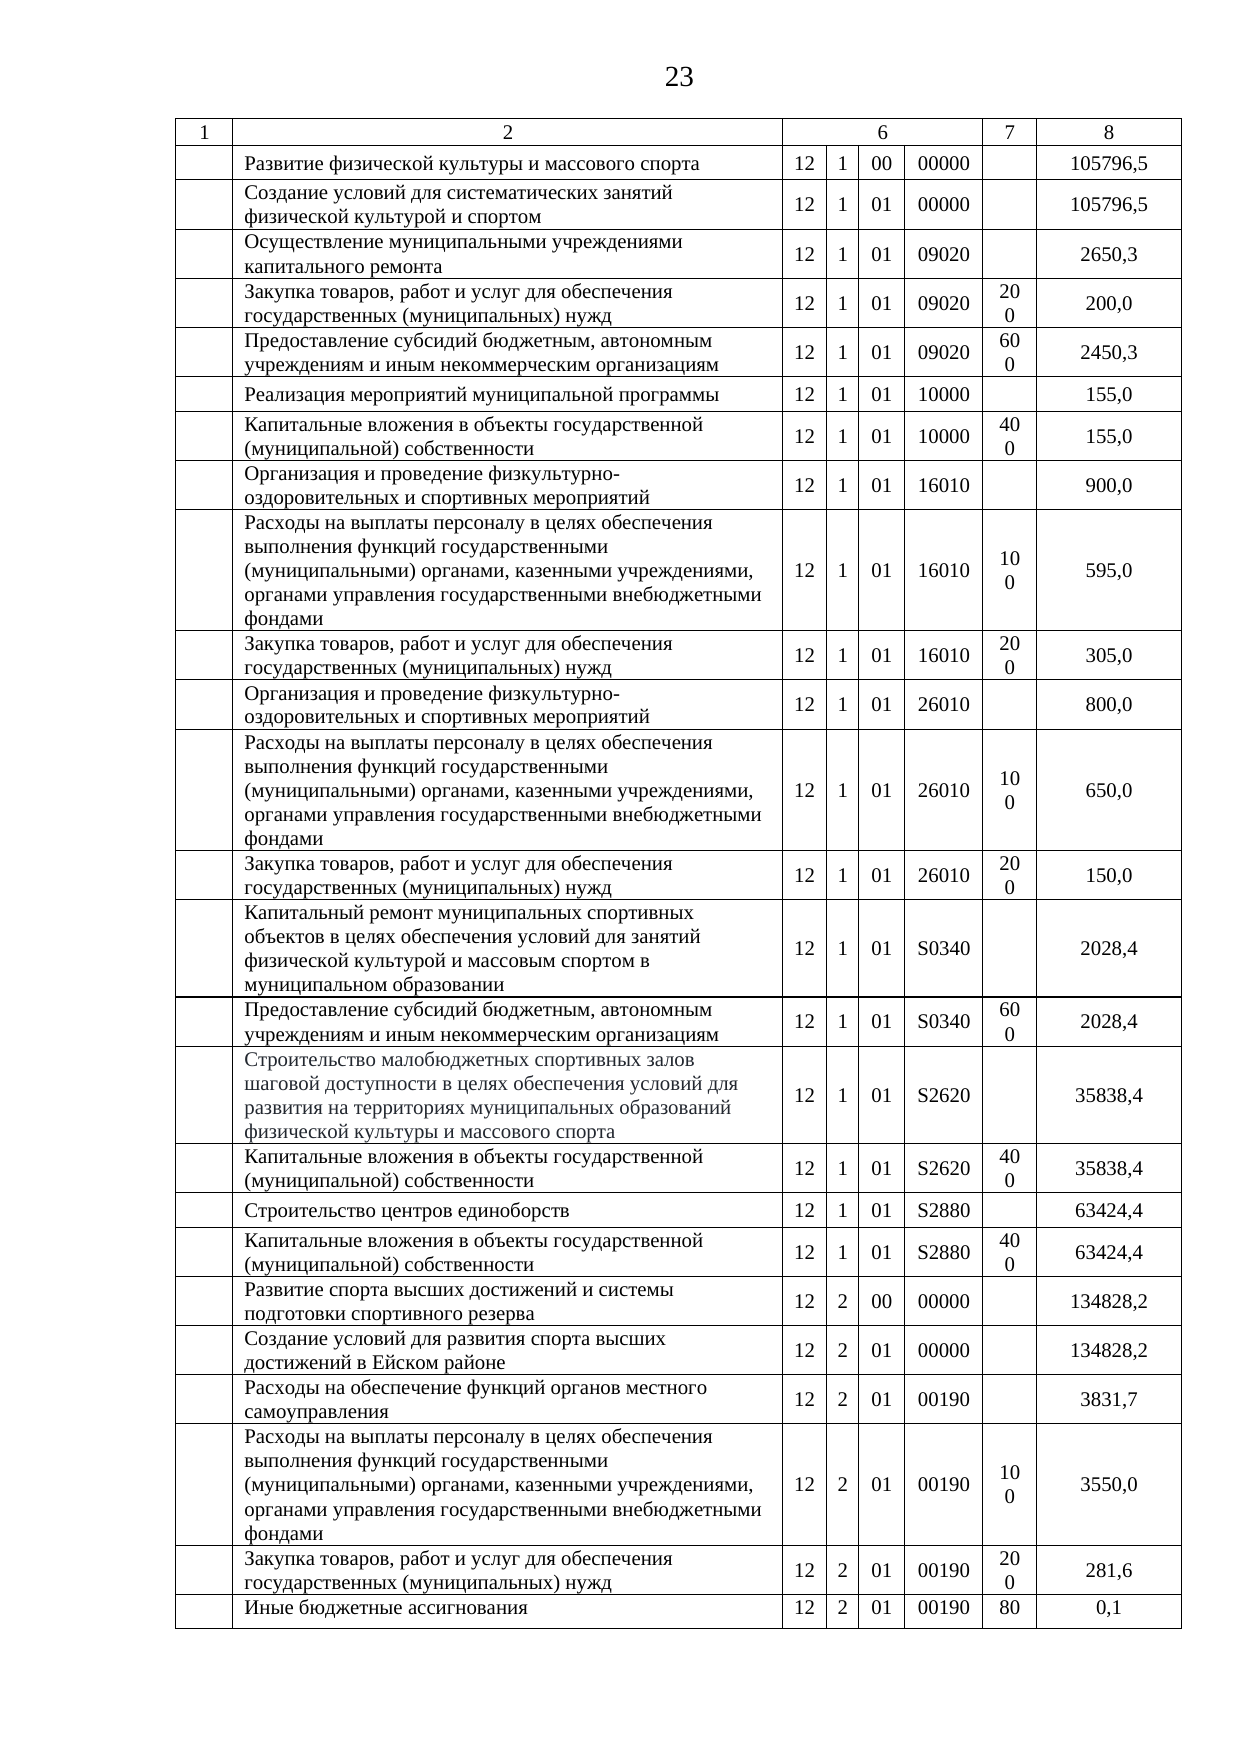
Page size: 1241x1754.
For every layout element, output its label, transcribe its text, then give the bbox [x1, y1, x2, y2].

table_cell 3831,7 [1037, 1375, 1181, 1423]
table_cell 00190 [905, 1375, 982, 1423]
table_cell S2620 [905, 1144, 982, 1192]
table_cell 12 [783, 377, 826, 411]
table_cell 16010 [905, 510, 982, 630]
table_cell 12 [783, 510, 826, 630]
table_cell 1 [827, 146, 858, 179]
table_cell Строительство малобюджетных спортивных залов шаговой доступности в целях обеспечения условий для развития на территориях муниципальных образований физической культуры и массового спорта [233, 1047, 782, 1143]
table_cell 35838,4 [1037, 1047, 1181, 1143]
table_cell 35838,4 [1037, 1144, 1181, 1192]
table_cell 150,0 [1037, 851, 1181, 899]
table_cell Капитальные вложения в объекты государственной (муниципальной) собственности [233, 1228, 782, 1276]
table_header 8 [1037, 119, 1181, 145]
table_cell [176, 230, 232, 278]
table_cell 00000 [905, 146, 982, 179]
table_cell 01 [859, 1546, 904, 1594]
table_cell 16010 [905, 461, 982, 509]
table_cell [176, 1424, 232, 1544]
table_cell 12 [783, 230, 826, 278]
table_cell [983, 1326, 1036, 1374]
table_cell [983, 146, 1036, 179]
table_cell Развитие спорта высших достижений и системы подготовки спортивного резерва [233, 1277, 782, 1325]
table_cell 400 [983, 412, 1036, 460]
table_cell 155,0 [1037, 412, 1181, 460]
table_cell 12 [783, 900, 826, 996]
table_cell 01 [859, 631, 904, 679]
table_cell Иные бюджетные ассигнования [233, 1595, 782, 1628]
table_cell [983, 680, 1036, 728]
table_cell 105796,5 [1037, 146, 1181, 179]
table_cell 281,6 [1037, 1546, 1181, 1594]
table_cell 12 [783, 1375, 826, 1423]
table_cell 1 [827, 1047, 858, 1143]
table_header 6 [783, 119, 982, 145]
table_cell 134828,2 [1037, 1326, 1181, 1374]
table_cell 12 [783, 328, 826, 376]
table_cell 595,0 [1037, 510, 1181, 630]
table_cell S2620 [905, 1047, 982, 1143]
table_cell 12 [783, 1228, 826, 1276]
table_cell [983, 377, 1036, 411]
table_cell 2 [827, 1326, 858, 1374]
table_cell 2028,4 [1037, 900, 1181, 996]
table_cell 1 [827, 230, 858, 278]
table_cell [176, 1375, 232, 1423]
table_cell [176, 1277, 232, 1325]
table_cell Создание условий для систематических занятий физической культурой и спортом [233, 180, 782, 228]
table_cell 2028,4 [1037, 998, 1181, 1046]
table_cell 1 [827, 998, 858, 1046]
table_cell 12 [783, 1047, 826, 1143]
table_cell 00 [859, 146, 904, 179]
table_cell 12 [783, 998, 826, 1046]
table_cell 12 [783, 730, 826, 850]
table_cell 01 [859, 1144, 904, 1192]
table_cell Закупка товаров, работ и услуг для обеспечения государственных (муниципальных) нужд [233, 631, 782, 679]
table_cell S0340 [905, 998, 982, 1046]
table_cell 01 [859, 1326, 904, 1374]
table_cell [176, 680, 232, 728]
table_cell Развитие физической культуры и массового спорта [233, 146, 782, 179]
table_cell [176, 730, 232, 850]
table_cell 01 [859, 461, 904, 509]
table_cell Закупка товаров, работ и услуг для обеспечения государственных (муниципальных) нужд [233, 851, 782, 899]
table_cell 2450,3 [1037, 328, 1181, 376]
table_cell [176, 1595, 232, 1628]
table_cell 01 [859, 1375, 904, 1423]
table_cell 200 [983, 279, 1036, 327]
table_cell 12 [783, 1595, 826, 1628]
table_cell 12 [783, 279, 826, 327]
table_cell 01 [859, 730, 904, 850]
table_cell 650,0 [1037, 730, 1181, 850]
table_cell Предоставление субсидий бюджетным, автономным учреждениям и иным некоммерческим организациям [233, 998, 782, 1046]
table_cell 12 [783, 412, 826, 460]
table_cell Капитальные вложения в объекты государственной (муниципальной) собственности [233, 1144, 782, 1192]
table_cell 2 [827, 1546, 858, 1594]
table_cell [176, 1047, 232, 1143]
table_cell 63424,4 [1037, 1228, 1181, 1276]
table_cell Предоставление субсидий бюджетным, автономным учреждениям и иным некоммерческим организациям [233, 328, 782, 376]
table_cell 63424,4 [1037, 1193, 1181, 1227]
table_cell [983, 180, 1036, 228]
table_cell 26010 [905, 851, 982, 899]
table_cell 1 [827, 510, 858, 630]
table_cell 1 [827, 412, 858, 460]
table_cell [176, 377, 232, 411]
table_cell [983, 1277, 1036, 1325]
table_cell Реализация мероприятий муниципальной программы [233, 377, 782, 411]
table_cell 00000 [905, 1326, 982, 1374]
table_cell 12 [783, 1326, 826, 1374]
table_cell Организация и проведение физкультурно-оздоровительных и спортивных мероприятий [233, 461, 782, 509]
table_cell [176, 1228, 232, 1276]
table_cell 2 [827, 1277, 858, 1325]
table_cell 800,0 [1037, 680, 1181, 728]
table_cell [176, 279, 232, 327]
table_cell 00000 [905, 1277, 982, 1325]
table_cell 105796,5 [1037, 180, 1181, 228]
table_cell 01 [859, 180, 904, 228]
table_cell 1 [827, 180, 858, 228]
table_cell 09020 [905, 279, 982, 327]
table_cell [983, 230, 1036, 278]
table_cell [983, 1193, 1036, 1227]
table_cell 2 [827, 1375, 858, 1423]
table_cell [176, 180, 232, 228]
table_cell 12 [783, 1277, 826, 1325]
table_cell S2880 [905, 1228, 982, 1276]
table_cell 134828,2 [1037, 1277, 1181, 1325]
table_cell [176, 900, 232, 996]
table_cell 400 [983, 1144, 1036, 1192]
table_cell [176, 1193, 232, 1227]
table_header 1 [176, 119, 232, 145]
table_cell 01 [859, 328, 904, 376]
table_cell 100 [983, 1424, 1036, 1544]
table_cell S0340 [905, 900, 982, 996]
table_cell 09020 [905, 230, 982, 278]
table_cell 16010 [905, 631, 982, 679]
table_cell 200 [983, 851, 1036, 899]
table_cell 1 [827, 1228, 858, 1276]
table_cell 00190 [905, 1546, 982, 1594]
table_cell 12 [783, 1193, 826, 1227]
table_cell Создание условий для развития спорта высших достижений в Ейском районе [233, 1326, 782, 1374]
table_cell 12 [783, 631, 826, 679]
table_cell 01 [859, 851, 904, 899]
table_cell 400 [983, 1228, 1036, 1276]
table_cell 12 [783, 680, 826, 728]
table_header 7 [983, 119, 1036, 145]
table_cell [176, 328, 232, 376]
table_cell 01 [859, 680, 904, 728]
table_cell 1 [827, 730, 858, 850]
table_cell 01 [859, 998, 904, 1046]
table_cell [176, 631, 232, 679]
table_cell [176, 461, 232, 509]
table_cell 12 [783, 851, 826, 899]
table_cell 12 [783, 180, 826, 228]
table_cell Капитальные вложения в объекты государственной (муниципальной) собственности [233, 412, 782, 460]
table_cell 3550,0 [1037, 1424, 1181, 1544]
table_cell 09020 [905, 328, 982, 376]
table_cell 10000 [905, 412, 982, 460]
table_cell 10000 [905, 377, 982, 411]
table_cell 00190 [905, 1424, 982, 1544]
table_cell 100 [983, 510, 1036, 630]
table_cell Закупка товаров, работ и услуг для обеспечения государственных (муниципальных) нужд [233, 279, 782, 327]
table_cell [176, 851, 232, 899]
table_cell [983, 1375, 1036, 1423]
table_cell 1 [827, 851, 858, 899]
table_cell 01 [859, 377, 904, 411]
table_cell 155,0 [1037, 377, 1181, 411]
table_cell 2650,3 [1037, 230, 1181, 278]
table_cell 12 [783, 1546, 826, 1594]
table_cell 200,0 [1037, 279, 1181, 327]
table_cell Осуществление муниципальными учреждениями капитального ремонта [233, 230, 782, 278]
table_cell 00190 [905, 1595, 982, 1628]
table_cell 00000 [905, 180, 982, 228]
table_cell 900,0 [1037, 461, 1181, 509]
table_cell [233, 1424, 782, 1544]
table_cell 26010 [905, 680, 982, 728]
table_cell 12 [783, 1144, 826, 1192]
table_cell 1 [827, 328, 858, 376]
table_cell 01 [859, 279, 904, 327]
table_cell 00 [859, 1277, 904, 1325]
table_cell 26010 [905, 730, 982, 850]
table_cell 200 [983, 1546, 1036, 1594]
table_cell 800 [983, 1595, 1036, 1628]
table_cell [176, 146, 232, 179]
table_cell [983, 1047, 1036, 1143]
table_cell 01 [859, 1228, 904, 1276]
table_cell 600 [983, 328, 1036, 376]
table_cell 12 [783, 1424, 826, 1544]
table_cell [176, 1144, 232, 1192]
table_cell 1 [827, 631, 858, 679]
table_cell 12 [783, 146, 826, 179]
table_cell 12 [783, 461, 826, 509]
table_cell [176, 1546, 232, 1594]
table_cell 01 [859, 900, 904, 996]
table_cell 01 [859, 1193, 904, 1227]
table_cell Закупка товаров, работ и услуг для обеспечения государственных (муниципальных) нужд [233, 1546, 782, 1594]
table_cell 1 [827, 680, 858, 728]
table_cell [176, 998, 232, 1046]
table_cell [176, 510, 232, 630]
table_cell 01 [859, 412, 904, 460]
table_cell Организация и проведение физкультурно-оздоровительных и спортивных мероприятий [233, 680, 782, 728]
table_cell Капитальный ремонт муниципальных спортивных объектов в целях обеспечения условий для занятий физической культурой и массовым спортом в муниципальном образовании [233, 900, 782, 996]
table_cell [983, 900, 1036, 996]
table_cell 1 [827, 279, 858, 327]
table_cell [176, 1326, 232, 1374]
table_cell [176, 412, 232, 460]
table_cell 1 [827, 461, 858, 509]
table_cell 1 [827, 1193, 858, 1227]
table_cell S2880 [905, 1193, 982, 1227]
table_cell Расходы на обеспечение функций органов местного самоуправления [233, 1375, 782, 1423]
table_cell 1 [827, 1144, 858, 1192]
table_cell 1 [827, 900, 858, 996]
table_cell 305,0 [1037, 631, 1181, 679]
table_cell 600 [983, 998, 1036, 1046]
table_cell 01 [859, 510, 904, 630]
table_cell 1 [827, 377, 858, 411]
table_header 2 [233, 119, 782, 145]
table_cell 100 [983, 730, 1036, 850]
table_cell 01 [859, 1047, 904, 1143]
table_cell 01 [859, 1595, 904, 1628]
table_cell 2 [827, 1424, 858, 1544]
table_cell 200 [983, 631, 1036, 679]
table_cell [983, 461, 1036, 509]
table_cell 01 [859, 1424, 904, 1544]
table_cell Строительство центров единоборств [233, 1193, 782, 1227]
table_cell 2 [827, 1595, 858, 1628]
table_cell 0,1 [1037, 1595, 1181, 1628]
table_cell 01 [859, 230, 904, 278]
